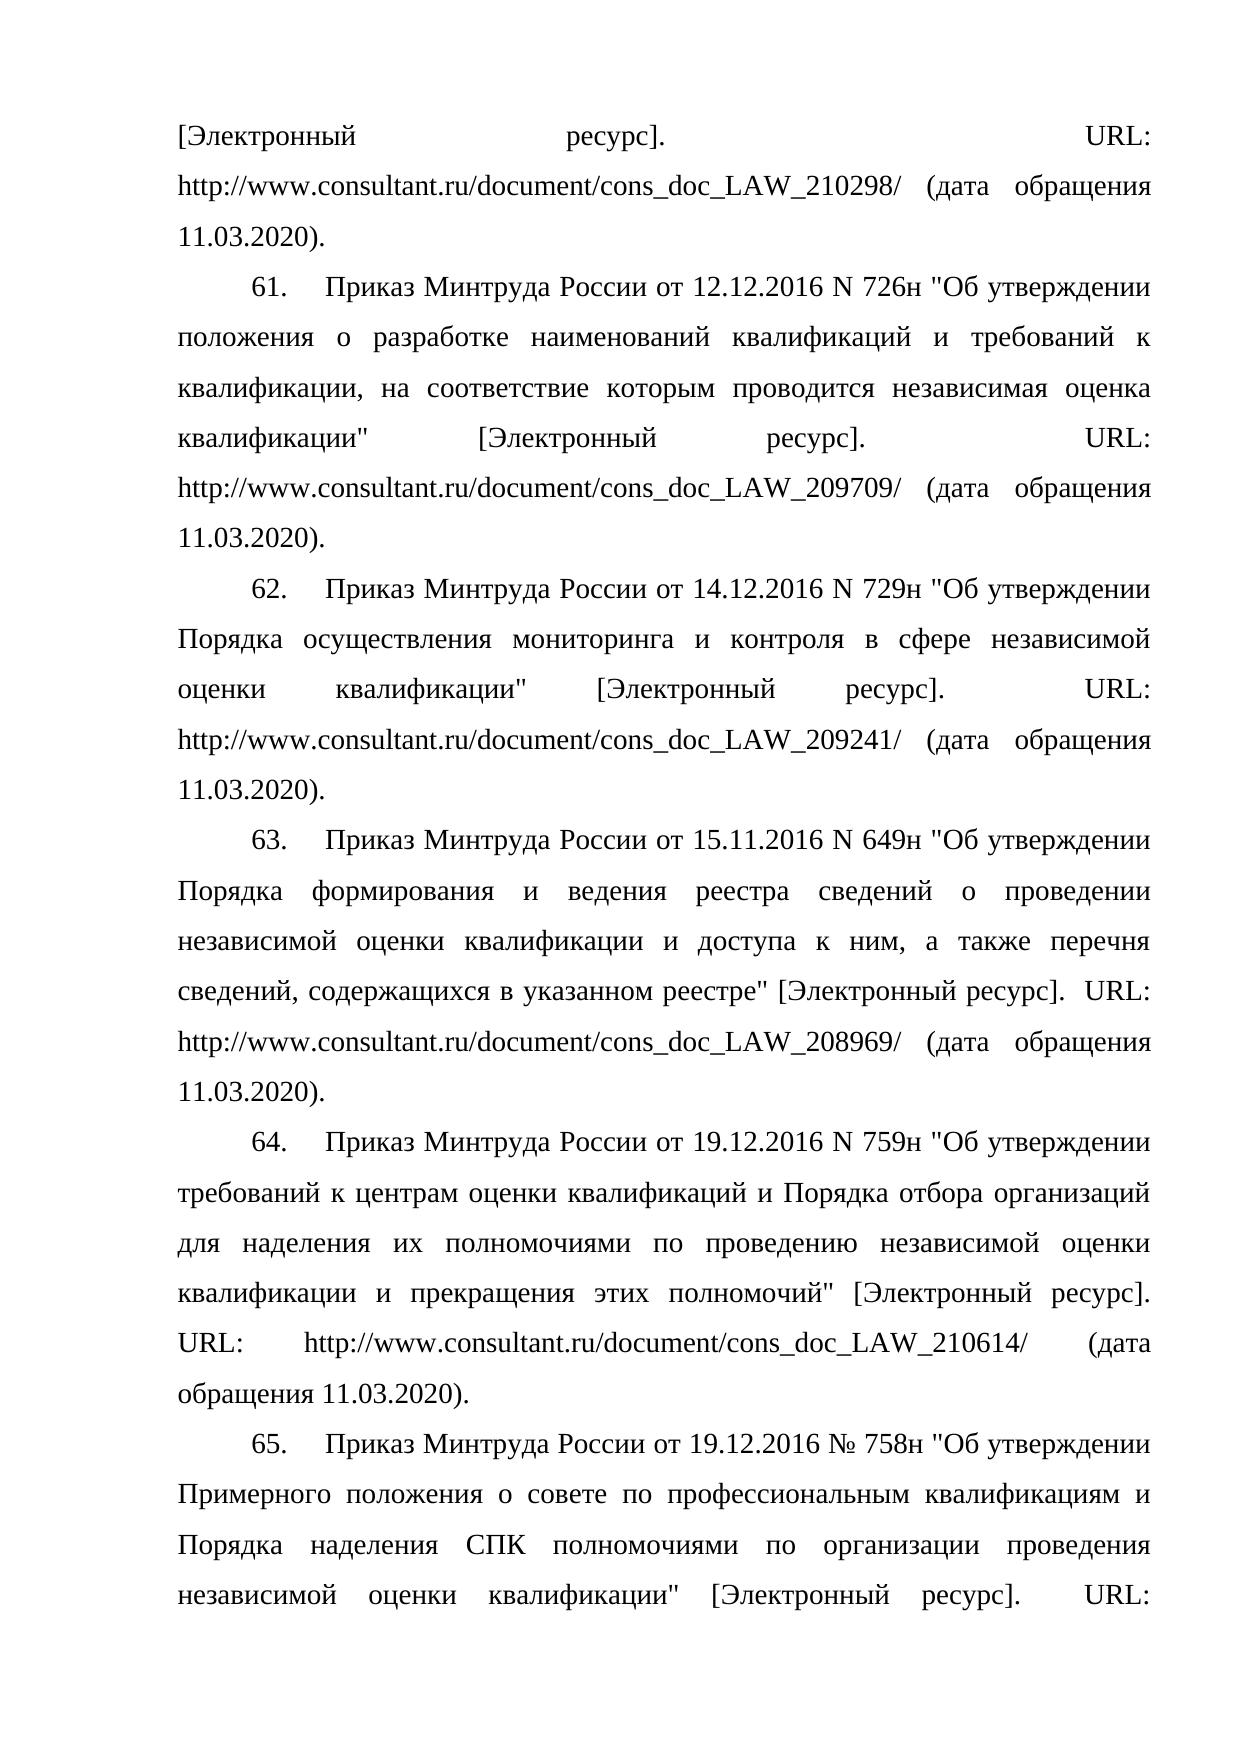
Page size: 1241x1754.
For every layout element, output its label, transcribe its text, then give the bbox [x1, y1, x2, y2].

list Приказ Минтруда России от 19.12.2016 N 759н "Об утверждении требований к центрам оценки квалификаций и Порядка отбора организаций для наделения их полномочиями по проведению независимой оценки квалификации и прекращения этих полномочий" [Электронный ресурс]. URL: http://www.consultant.ru/document/cons_doc_LAW_210614/ (дата обращения 11.03.2020). [177, 1124, 1152, 1409]
list Приказ Минтруда России от 15.11.2016 N 649н "Об утверждении Порядка формирования и ведения реестра сведений о проведении независимой оценки квалификации и доступа к ним, а также перечня сведений, содержащихся в указанном реестре" [Электронный ресурс]. URL: http://www.consultant.ru/document/cons_doc_LAW_208969/ (дата обращения 11.03.2020). [177, 822, 1152, 1108]
list Приказ Минтруда России от 12.12.2016 N 726н "Об утверждении положения о разработке наименований квалификаций и требований к квалификации, на соответствие которым проводится независимая оценка квалификации" [Электронный ресурс]. URL: http://www.consultant.ru/document/cons_doc_LAW_209709/ (дата обращения 11.03.2020). [177, 269, 1152, 554]
list Приказ Минтруда России от 14.12.2016 N 729н "Об утверждении Порядка осуществления мониторинга и контроля в сфере независимой оценки квалификации" [Электронный ресурс]. URL: http://www.consultant.ru/document/cons_doc_LAW_209241/ (дата обращения 11.03.2020). [177, 571, 1152, 806]
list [177, 118, 1152, 252]
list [177, 1426, 1152, 1611]
